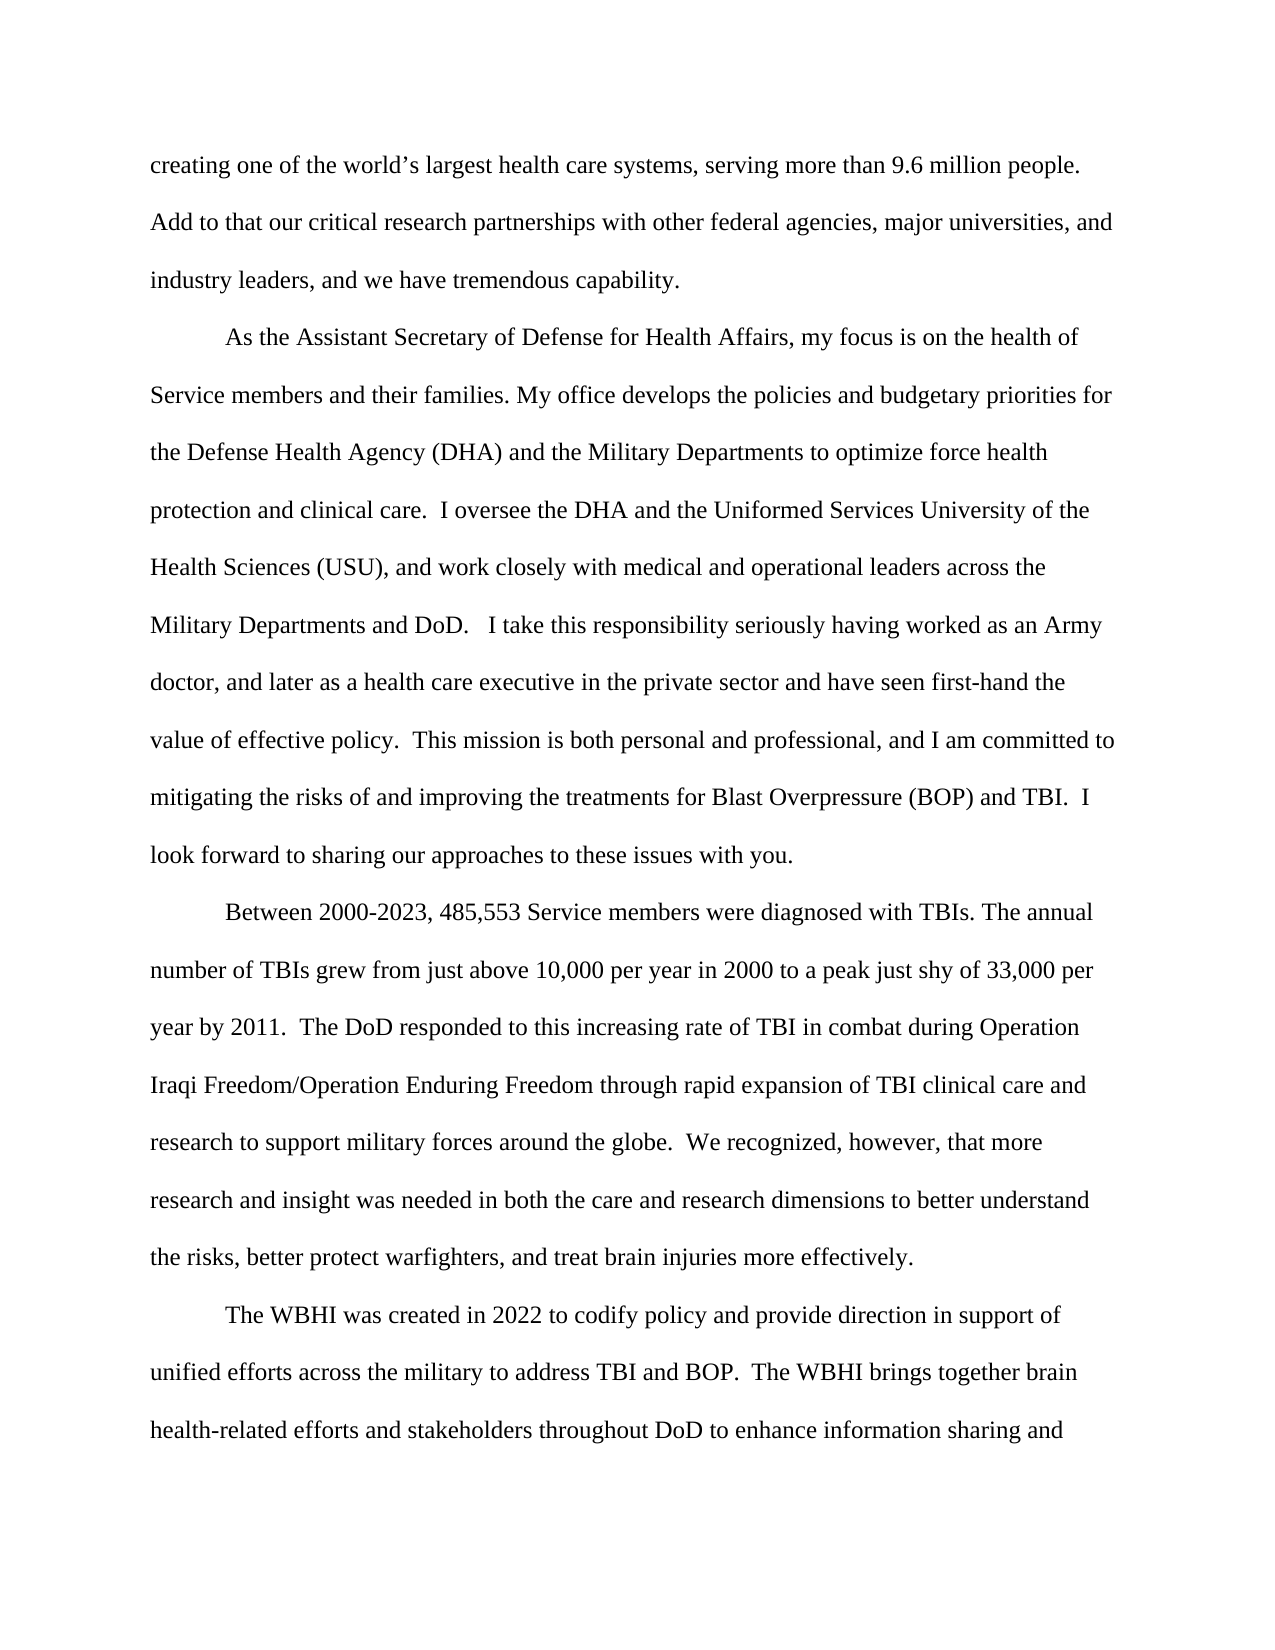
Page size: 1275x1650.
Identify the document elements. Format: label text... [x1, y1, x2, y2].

text Between 2000-2023, 485,553 Service members were diagnosed with TBIs. The annual number of TBIs grew from just above 10,000 per year in 2000 to a peak just shy of 33,000 per year by 2011. The DoD responded to this increasing rate of TBI in combat during Operation Iraqi Freedom/Operation Enduring Freedom through rapid expansion of TBI clinical care and research to support military forces around the globe. We recognized, however, that more research and insight was needed in both the care and research dimensions to better understand the risks, better protect warfighters, and treat brain injuries more effectively. [150, 897, 1125, 1271]
text As the Assistant Secretary of Defense for Health Affairs, my focus is on the health of Service members and their families. My office develops the policies and budgetary priorities for the Defense Health Agency (DHA) and the Military Departments to optimize force health protection and clinical care. I oversee the DHA and the Uniformed Services University of the Health Sciences (USU), and work closely with medical and operational leaders across the Military Departments and DoD. I take this responsibility seriously having worked as an Army doctor, and later as a health care executive in the private sector and have seen first-hand the value of effective policy. This mission is both personal and professional, and I am committed to mitigating the risks of and improving the treatments for Blast Overpressure (BOP) and TBI. I look forward to sharing our approaches to these issues with you. [150, 322, 1125, 869]
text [150, 150, 1125, 294]
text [150, 1300, 1125, 1444]
